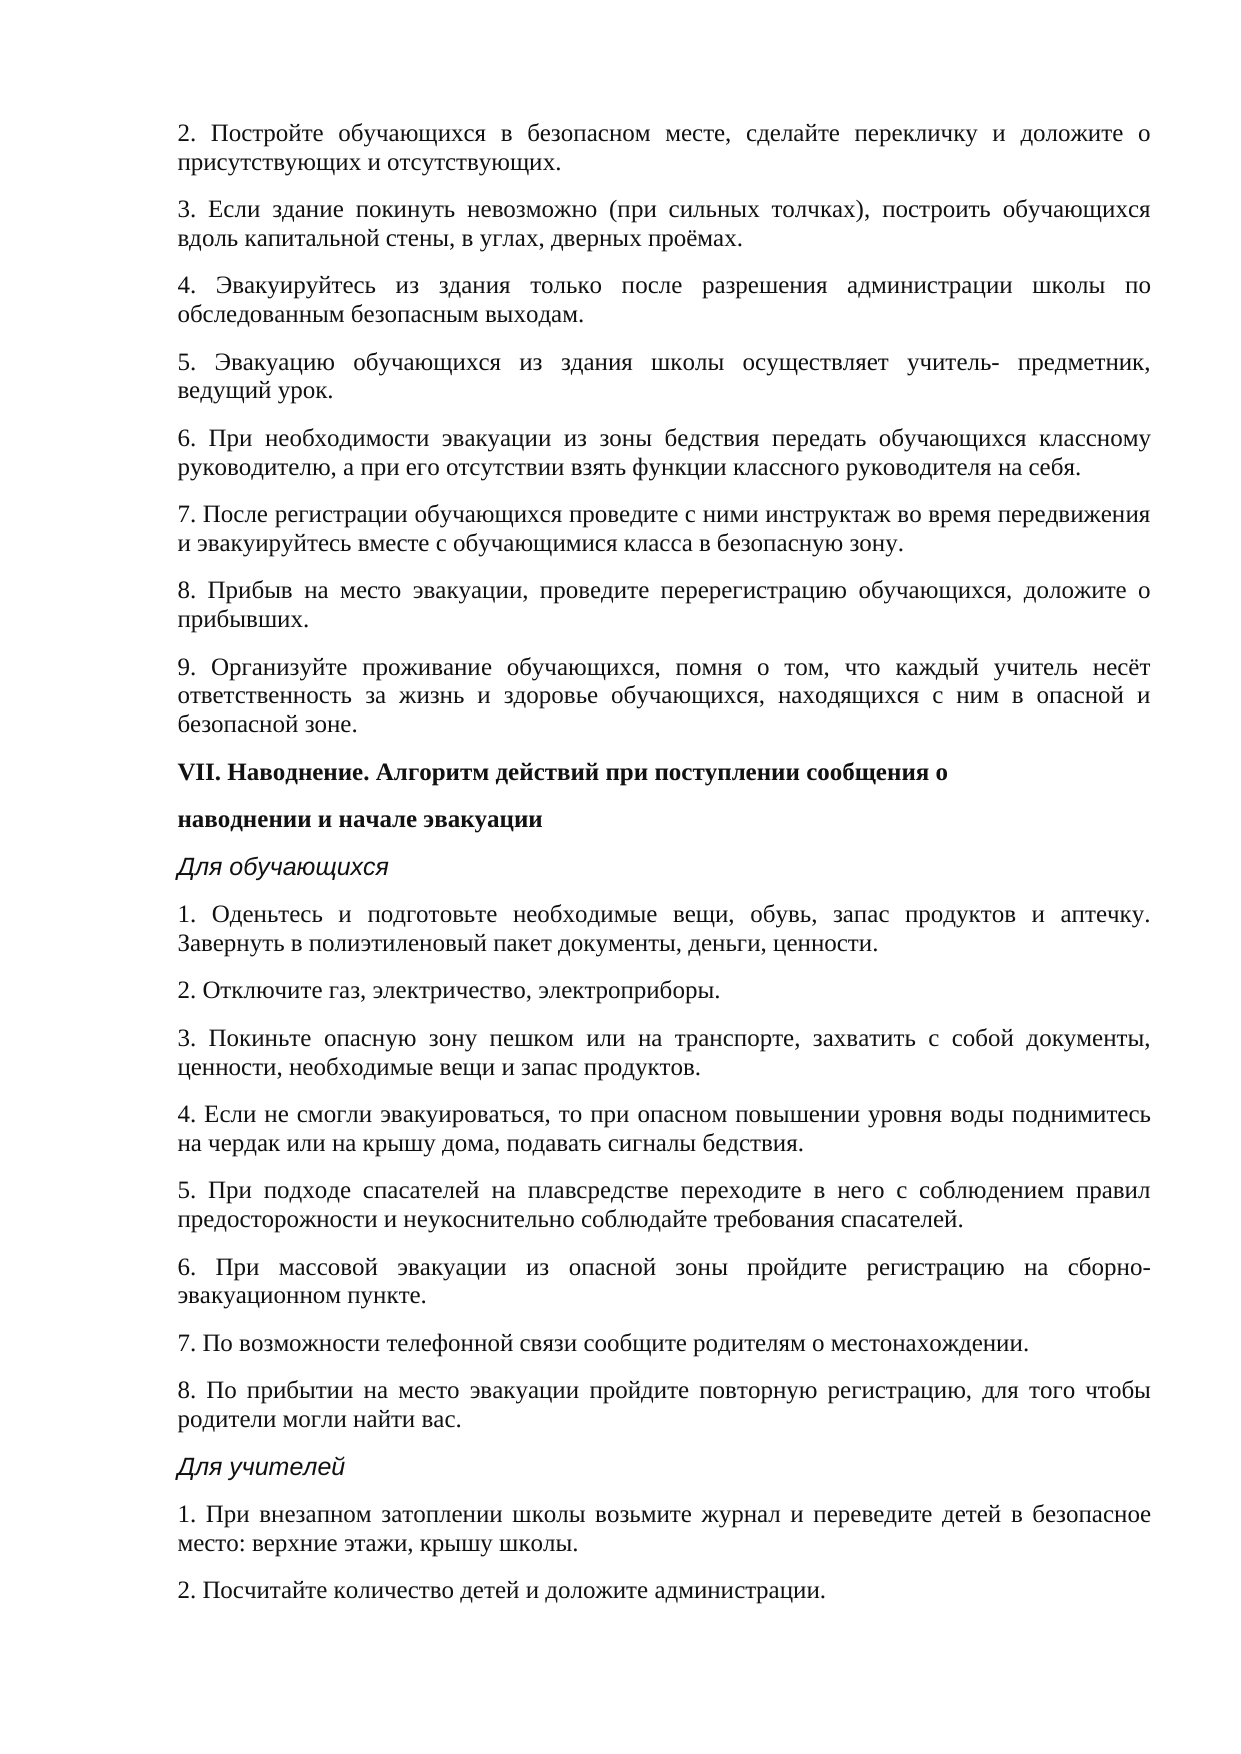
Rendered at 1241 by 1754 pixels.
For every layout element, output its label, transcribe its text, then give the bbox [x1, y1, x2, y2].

text 3. Покиньте опасную зону пешком или на транспорте, захватить с собой документы, ценности, необходимые вещи и запас продуктов. [177, 1023, 1152, 1081]
text 7. После регистрации обучающихся проведите с ними инструктаж во время передвижения и эвакуируйтесь вместе с обучающимися класса в безопасную зону. [177, 499, 1152, 557]
text 9. Организуйте проживание обучающихся, помня о том, что каждый учитель несёт ответственность за жизнь и здоровье обучающихся, находящихся с ним в опасной и безопасной зоне. [177, 652, 1152, 738]
text 6. При массовой эвакуации из опасной зоны пройдите регистрацию на сборно- эвакуационном пункте. [177, 1252, 1152, 1309]
text 4. Если не смогли эвакуироваться, то при опасном повышении уровня воды поднимитесь на чердак или на крышу дома, подавать сигналы бедствия. [177, 1099, 1152, 1157]
text 4. Эвакуируйтесь из здания только после разрешения администрации школы по обследованным безопасным выходам. [177, 271, 1152, 328]
text Для учителей [177, 1452, 1152, 1481]
text 2. Постройте обучающихся в безопасном месте, сделайте перекличку и доложите о присутствующих и отсутствующих. [177, 118, 1152, 176]
text 8. По прибытии на место эвакуации пройдите повторную регистрацию, для того чтобы родители могли найти вас. [177, 1376, 1152, 1433]
text 6. При необходимости эвакуации из зоны бедствия передать обучающихся классному руководителю, а при его отсутствии взять функции классного руководителя на себя. [177, 423, 1152, 481]
text 5. При подходе спасателей на плавсредстве переходите в него с соблюдением правил предосторожности и неукоснительно соблюдайте требования спасателей. [177, 1176, 1152, 1233]
text 8. Прибыв на место эвакуации, проведите перерегистрацию обучающихся, доложите о прибывших. [177, 576, 1152, 633]
text 1. Оденьтесь и подготовьте необходимые вещи, обувь, запас продуктов и аптечку. Завернуть в полиэтиленовый пакет документы, деньги, ценности. [177, 899, 1152, 957]
text Для обучающихся [177, 852, 1152, 881]
text 2. Отключите газ, электричество, электроприборы. [177, 976, 1152, 1004]
text VII. Наводнение. Алгоритм действий при поступлении сообщения о [177, 757, 1152, 786]
text 1. При внезапном затоплении школы возьмите журнал и переведите детей в безопасное место: верхние этажи, крышу школы. [177, 1499, 1152, 1557]
text наводнении и начале эвакуации [177, 804, 1152, 833]
text 5. Эвакуацию обучающихся из здания школы осуществляет учитель- предметник, ведущий урок. [177, 347, 1152, 404]
text 3. Если здание покинуть невозможно (при сильных толчках), построить обучающихся вдоль капитальной стены, в углах, дверных проёмах. [177, 194, 1152, 252]
text 2. Посчитайте количество детей и доложите администрации. [177, 1576, 1152, 1604]
text 7. По возможности телефонной связи сообщите родителям о местонахождении. [177, 1328, 1152, 1357]
